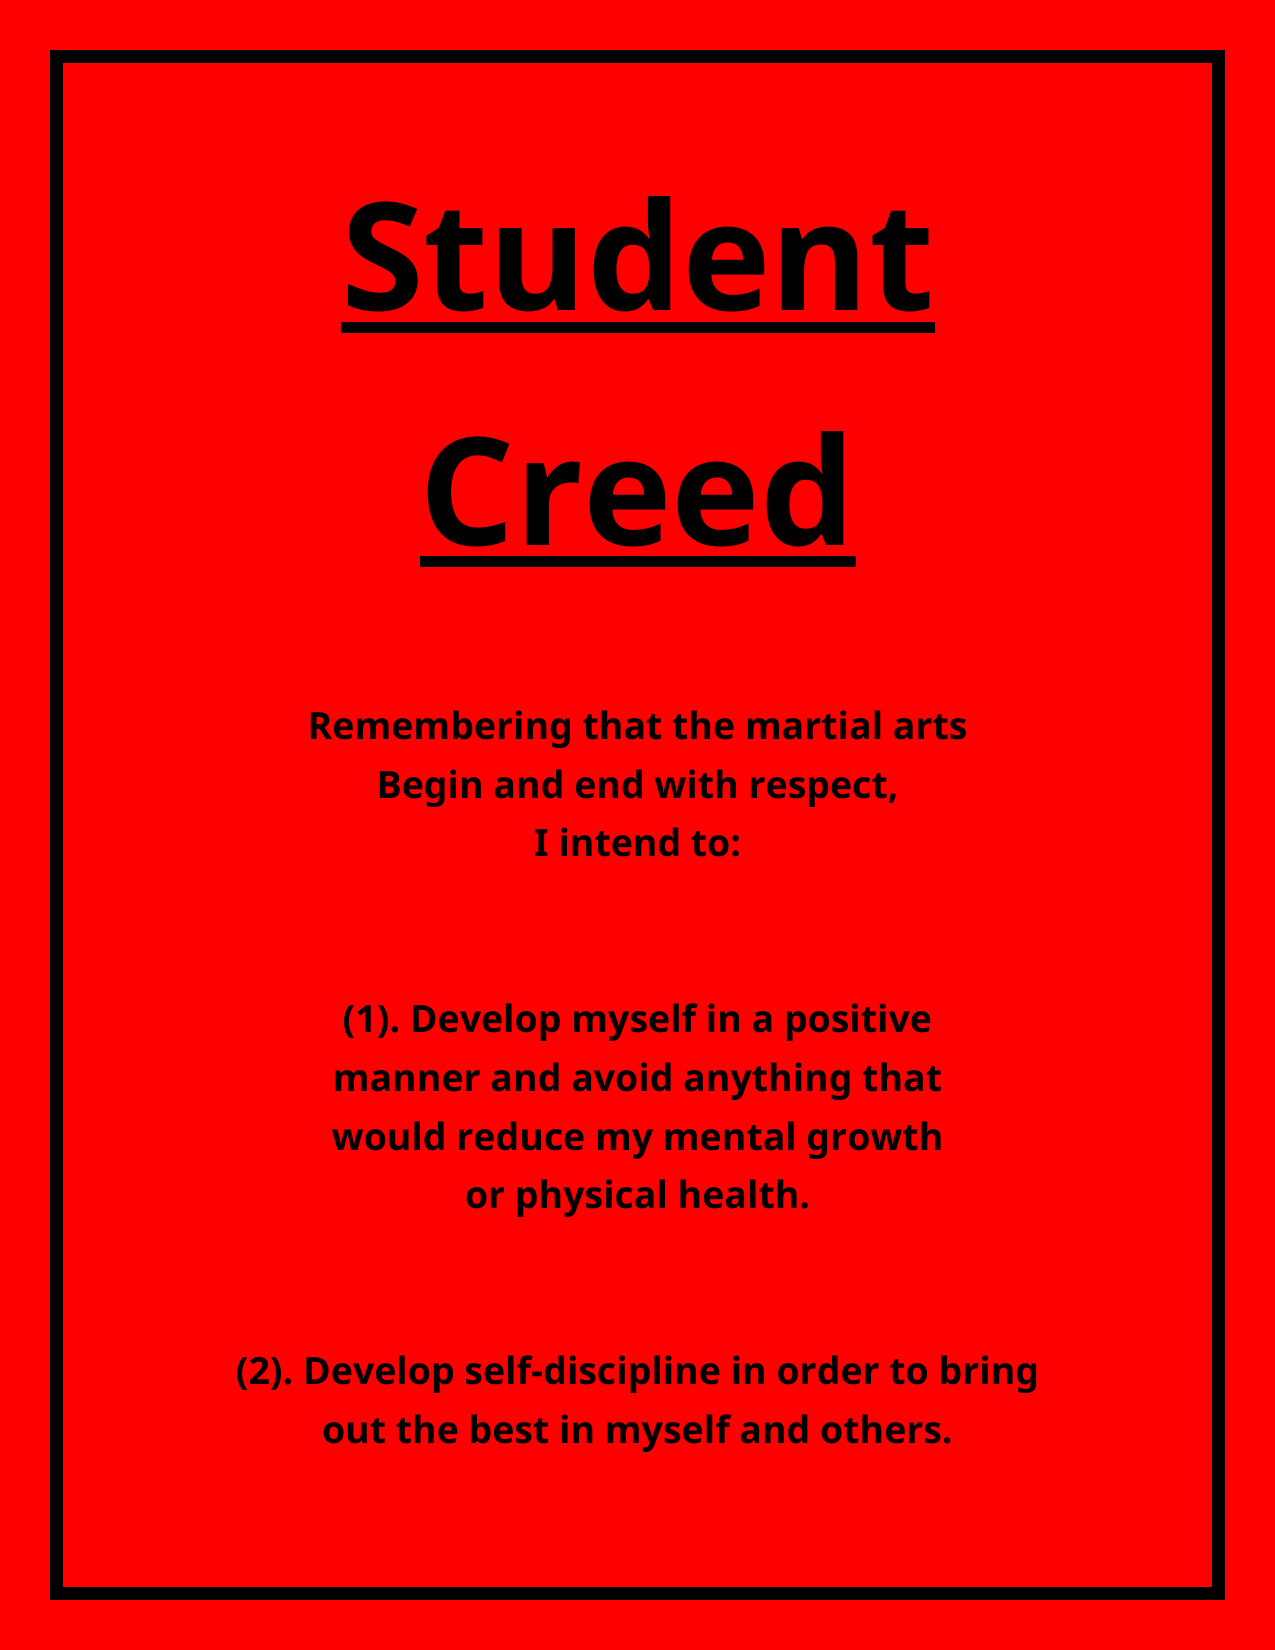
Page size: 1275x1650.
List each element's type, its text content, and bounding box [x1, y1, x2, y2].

text (2). Develop self-discipline in order to bring [150, 1344, 1125, 1395]
text or physical health. [150, 1168, 1125, 1219]
text Begin and end with respect, [150, 758, 1125, 809]
text Remembering that the martial arts [150, 699, 1125, 750]
text would reduce my mental growth [150, 1110, 1125, 1161]
text out the best in myself and others. [150, 1403, 1125, 1454]
text I intend to: [150, 817, 1125, 868]
text (1). Develop myself in a positive [150, 992, 1125, 1043]
text Student Creed [150, 150, 1125, 589]
text manner and avoid anything that [150, 1051, 1125, 1102]
